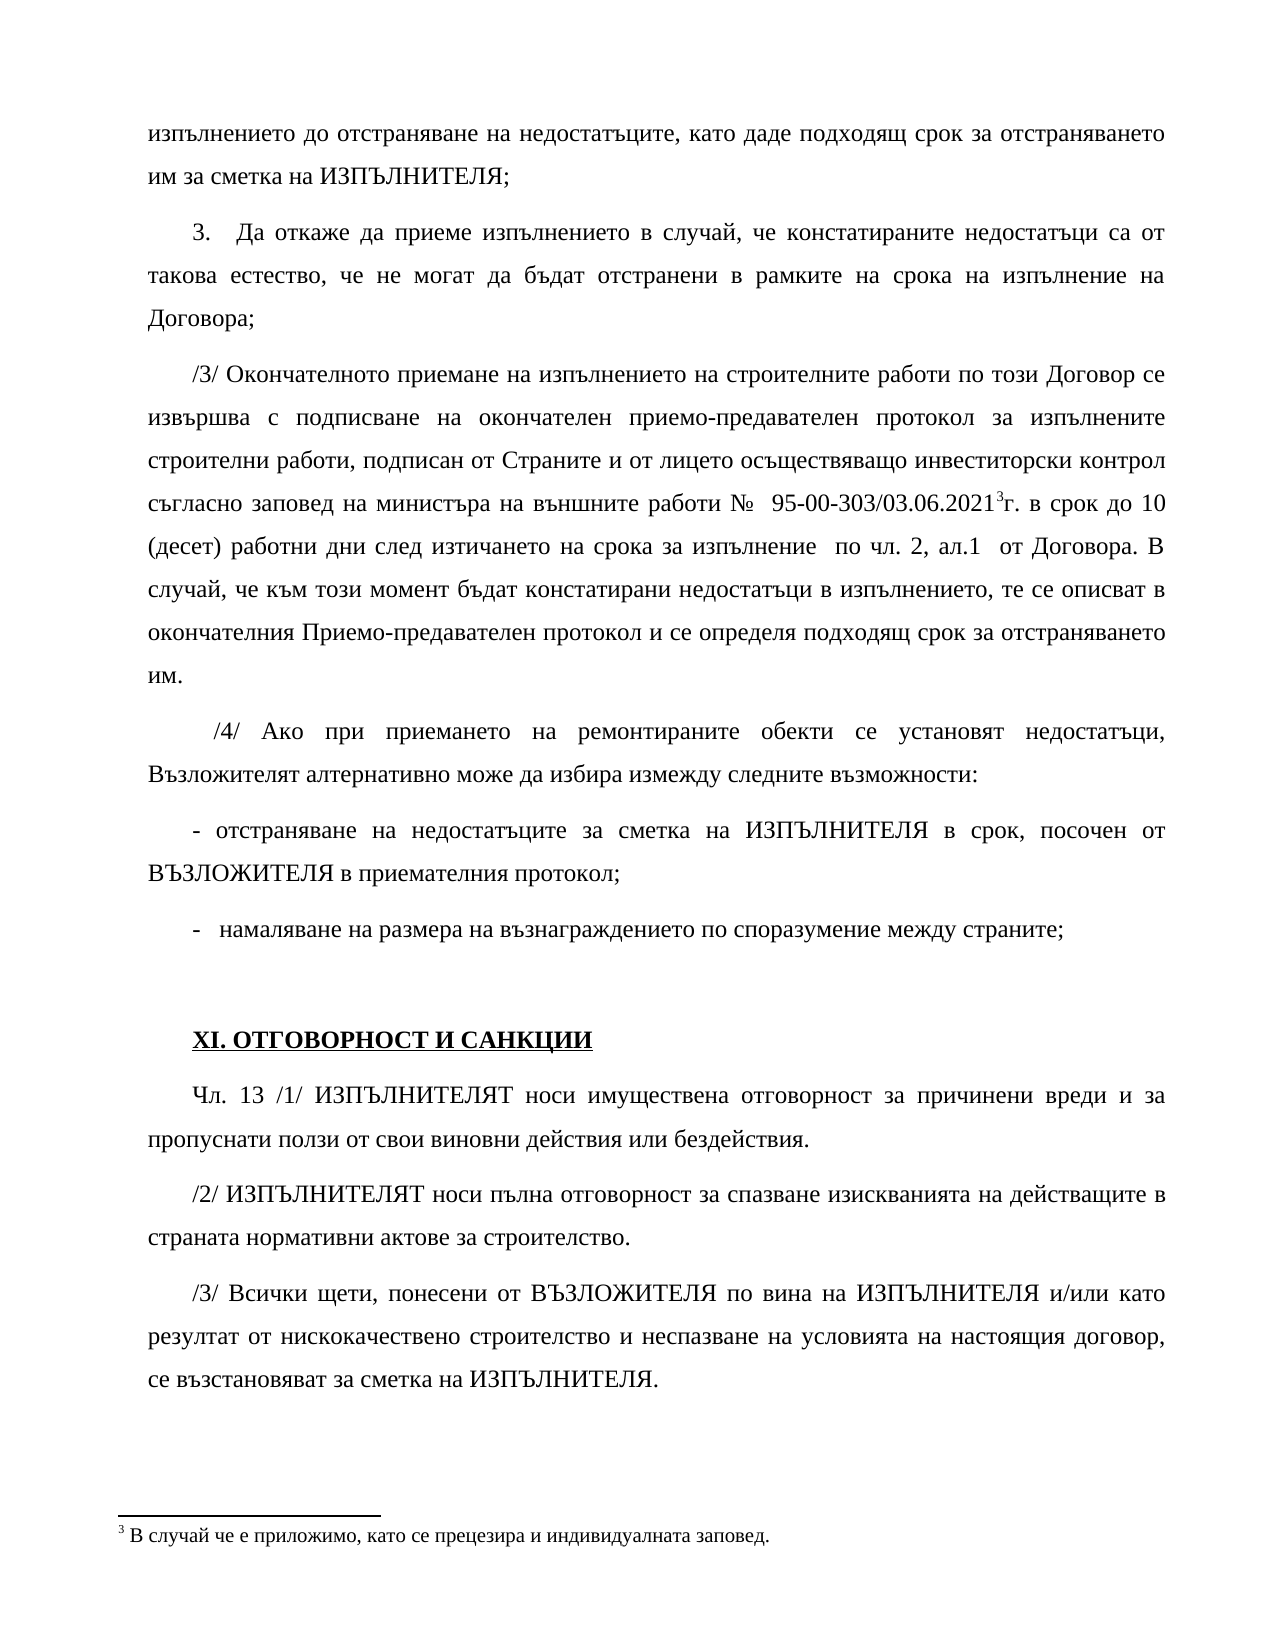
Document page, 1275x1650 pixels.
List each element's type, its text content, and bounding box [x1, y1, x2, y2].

text Чл. 13 /1/ ИЗПЪЛНИТЕЛЯТ носи имуществена отговорност за причинени вреди и за пропуснати ползи от свои виновни действия или бездействия. [148, 1081, 1167, 1152]
text 3. Да откаже да приеме изпълнението в случай, че констатираните недостатъци са от такова естество, че не могат да бъдат отстранени в рамките на срока на изпълнение на Договора; [148, 217, 1167, 332]
text XI. ОТГОВОРНОСТ И САНКЦИИ [148, 1025, 1167, 1054]
text /4/ Ако при приемането на ремонтираните обекти се установят недостатъци, Възложителят алтернативно може да избира измежду следните възможности: [148, 716, 1167, 788]
text - отстраняване на недостатъците за сметка на ИЗПЪЛНИТЕЛЯ в срок, посочен от ВЪЗЛОЖИТЕЛЯ в приемателния протокол; [148, 815, 1167, 887]
text /2/ ИЗПЪЛНИТЕЛЯТ носи пълна отговорност за спазване изискванията на действащите в страната нормативни актове за строителство. [148, 1179, 1167, 1251]
text - намаляване на размера на възнаграждението по споразумение между страните; [148, 914, 1167, 942]
text /3/ Окончателното приемане на изпълнението на строителните работи по този Договор се извършва с подписване на окончателен приемо-предавателен протокол за изпълнените строителни работи, подписан от Страните и от лицето осъществяващо инвеститорски контрол съгласно заповед на министъра на външните работи № 95-00-303/03.06.2021г. в срок до 10 (десет) работни дни след изтичането на срока за изпълнение по чл. 2, ал.1 от Договора. В случай, че към този момент бъдат констатирани недостатъци в изпълнението, те се описват в окончателния Приемо-предавателен протокол и се определя подходящ срок за отстраняването им. [148, 359, 1167, 689]
text /3/ Всички щети, понесени от ВЪЗЛОЖИТЕЛЯ по вина на ИЗПЪЛНИТЕЛЯ и/или като резултат от нискокачествено строителство и неспазване на условията на настоящия договор, се възстановяват за сметка на ИЗПЪЛНИТЕЛЯ. [148, 1278, 1167, 1393]
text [148, 118, 1167, 190]
